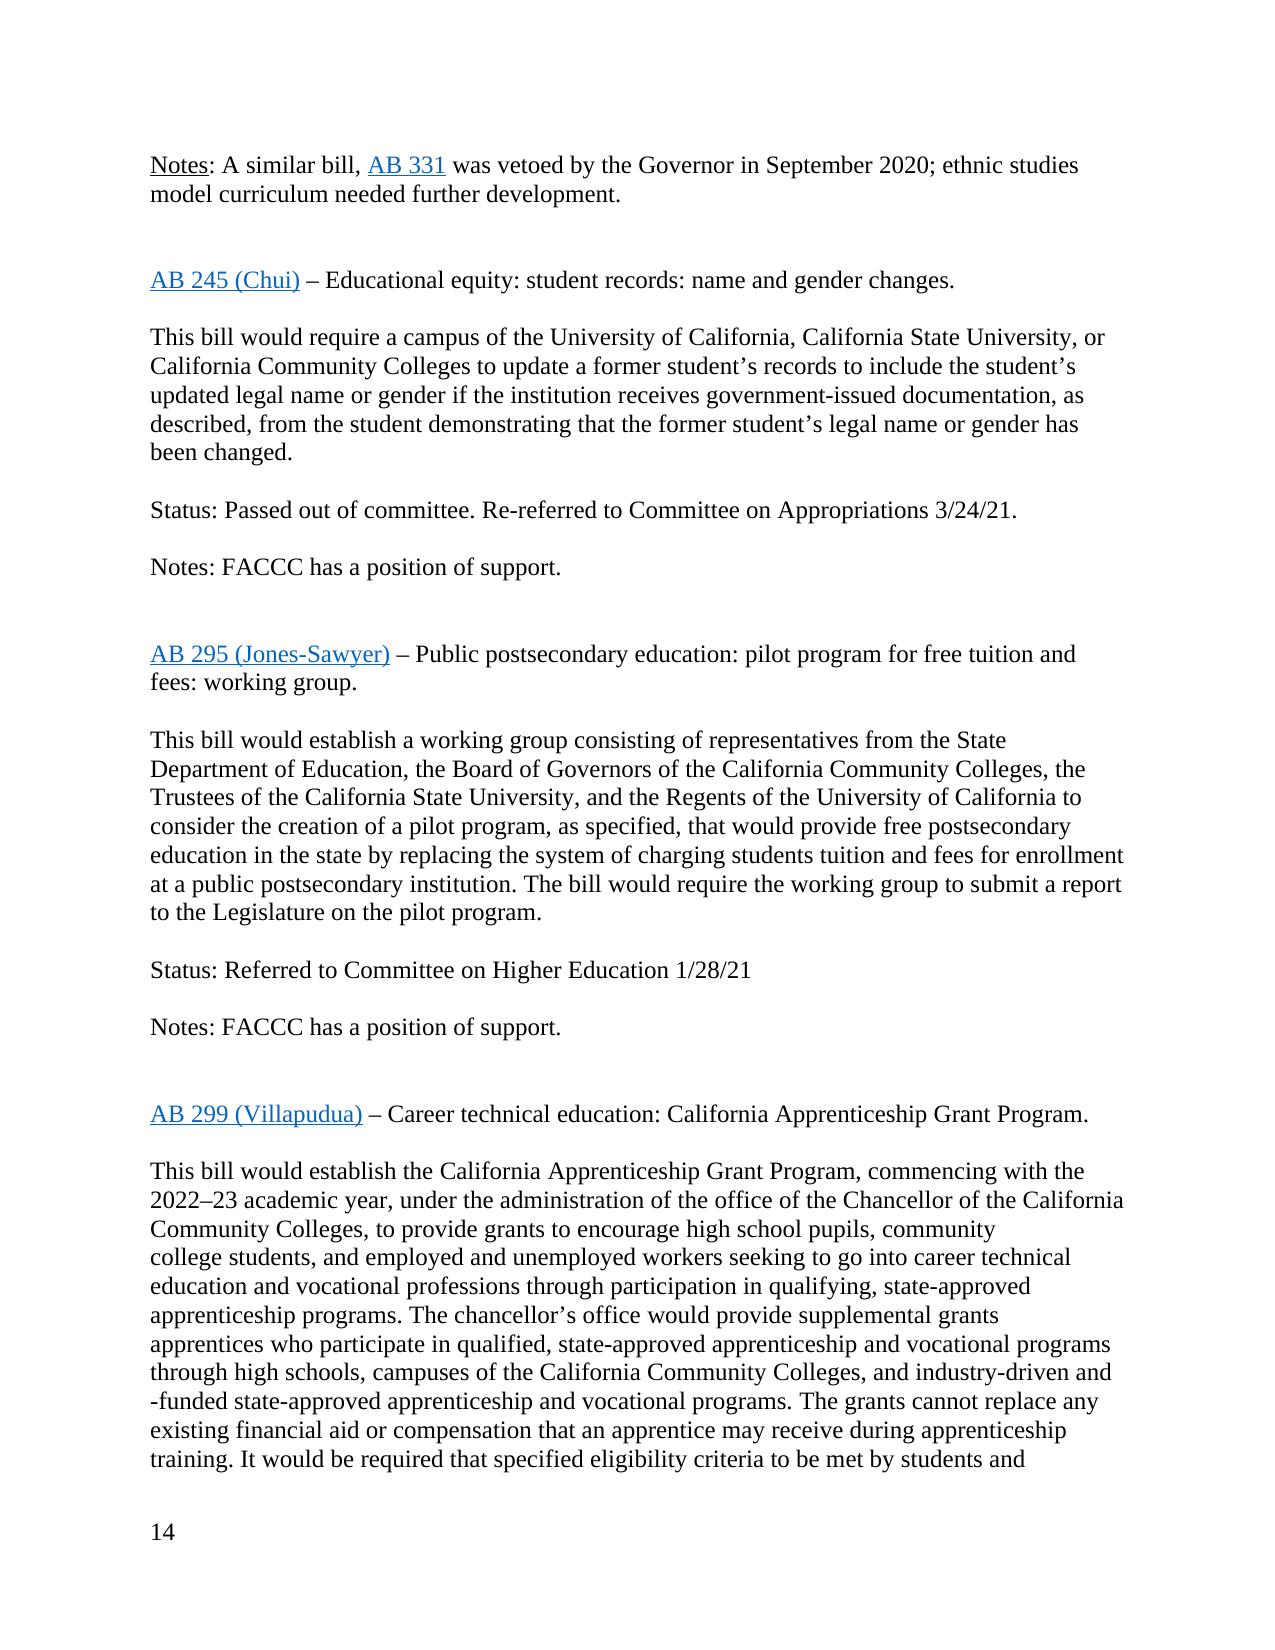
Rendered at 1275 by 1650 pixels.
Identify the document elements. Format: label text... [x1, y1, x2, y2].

text AB 295 (Jones-Sawyer) – Public postsecondary education: pilot program for free tuition and fees: working group. [150, 639, 1125, 696]
text This bill would establish a working group consisting of representatives from the State Department of Education, the Board of Governors of the California Community Colleges, the Trustees of the California State University, and the Regents of the University of California to consider the creation of a pilot program, as specified, that would provide free postsecondary education in the state by replacing the system of charging students tuition and fees for enrollment at a public postsecondary institution. The bill would require the working group to submit a report to the Legislature on the pilot program. [150, 725, 1125, 926]
text AB 299 (Villapudua) – Career technical education: California Apprenticeship Grant Program. [150, 1099, 1125, 1127]
text AB 245 (Chui) – Educational equity: student records: name and gender changes. [150, 265, 1125, 294]
text Status: Referred to Committee on Higher Education 1/28/21 [150, 955, 1125, 984]
text This bill would require a campus of the University of California, California State University, or California Community Colleges to update a former student’s records to include the student’s updated legal name or gender if the institution receives government-issued documentation, as described, from the student demonstrating that the former student’s legal name or gender has been changed. [150, 322, 1125, 466]
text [150, 1156, 1125, 1472]
text Notes: FACCC has a position of support. [150, 1012, 1125, 1041]
text Notes: A similar bill, AB 331 was vetoed by the Governor in September 2020; ethnic studies model curriculum needed further development. [150, 150, 1125, 207]
text Status: Passed out of committee. Re-referred to Committee on Appropriations 3/24/21. [150, 495, 1125, 524]
text Notes: FACCC has a position of support. [150, 552, 1125, 581]
